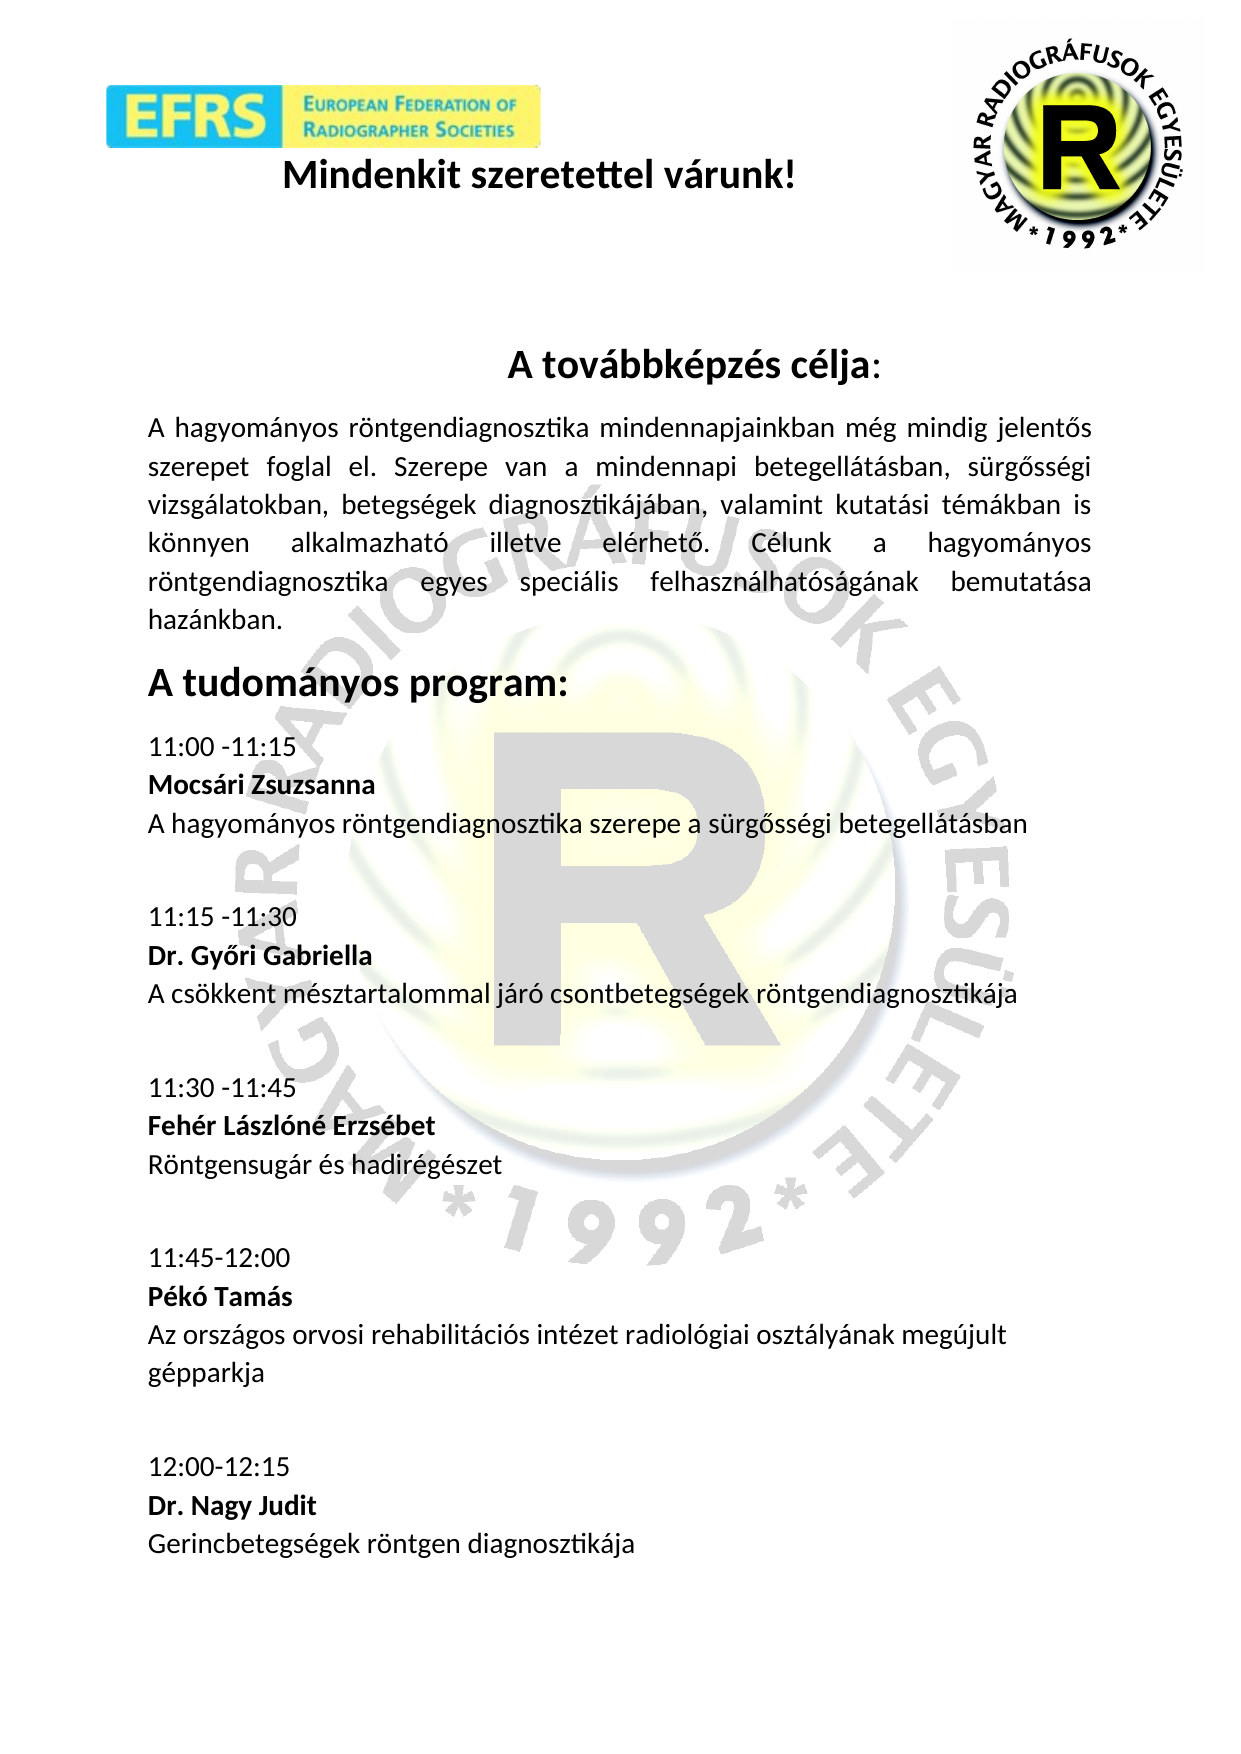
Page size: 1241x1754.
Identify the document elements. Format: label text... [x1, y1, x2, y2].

text A hagyományos röntgendiagnosztika szerepe a sürgősségi betegellátásban [148, 805, 1093, 841]
text A tudományos program: [148, 656, 1093, 707]
picture [950, 17, 1204, 271]
text Mocsári Zsuzsanna [148, 766, 1093, 802]
text 11:00 -11:15 [148, 728, 1093, 764]
text Pékó Tamás [148, 1278, 1093, 1313]
text Dr. Nagy Judit [148, 1487, 1093, 1522]
text A továbbképzés célja: [148, 338, 1093, 388]
text Fehér Lászlóné Erzsébet [148, 1107, 1093, 1143]
picture [106, 85, 541, 148]
text A hagyományos röntgendiagnosztika mindennapjainkban még mindig jelentős szerepet foglal el. Szerepe van a mindennapi betegellátásban, sürgősségi vizsgálatokban, betegségek diagnosztikájában, valamint kutatási témákban is könnyen alkalmazható illetve elérhető. Célunk a hagyományos röntgendiagnosztika egyes speciális felhasználhatóságának bemutatása hazánkban. [148, 409, 1093, 637]
text Röntgensugár és hadirégészet [148, 1146, 1093, 1181]
text 11:30 -11:45 [148, 1069, 1093, 1104]
text 11:15 -11:30 [148, 898, 1093, 934]
text Dr. Győri Gabriella [148, 937, 1093, 972]
text Az országos orvosi rehabilitációs intézet radiológiai osztályának megújult gépparkja [148, 1316, 1093, 1390]
text 11:45-12:00 [148, 1239, 1093, 1275]
text Gerincbetegségek röntgen diagnosztikája [148, 1525, 1093, 1561]
text A csökkent mésztartalommal járó csontbetegségek röntgendiagnosztikája [148, 975, 1093, 1011]
text Mindenkit szeretettel várunk! [148, 148, 1093, 198]
text 12:00-12:15 [148, 1448, 1093, 1484]
